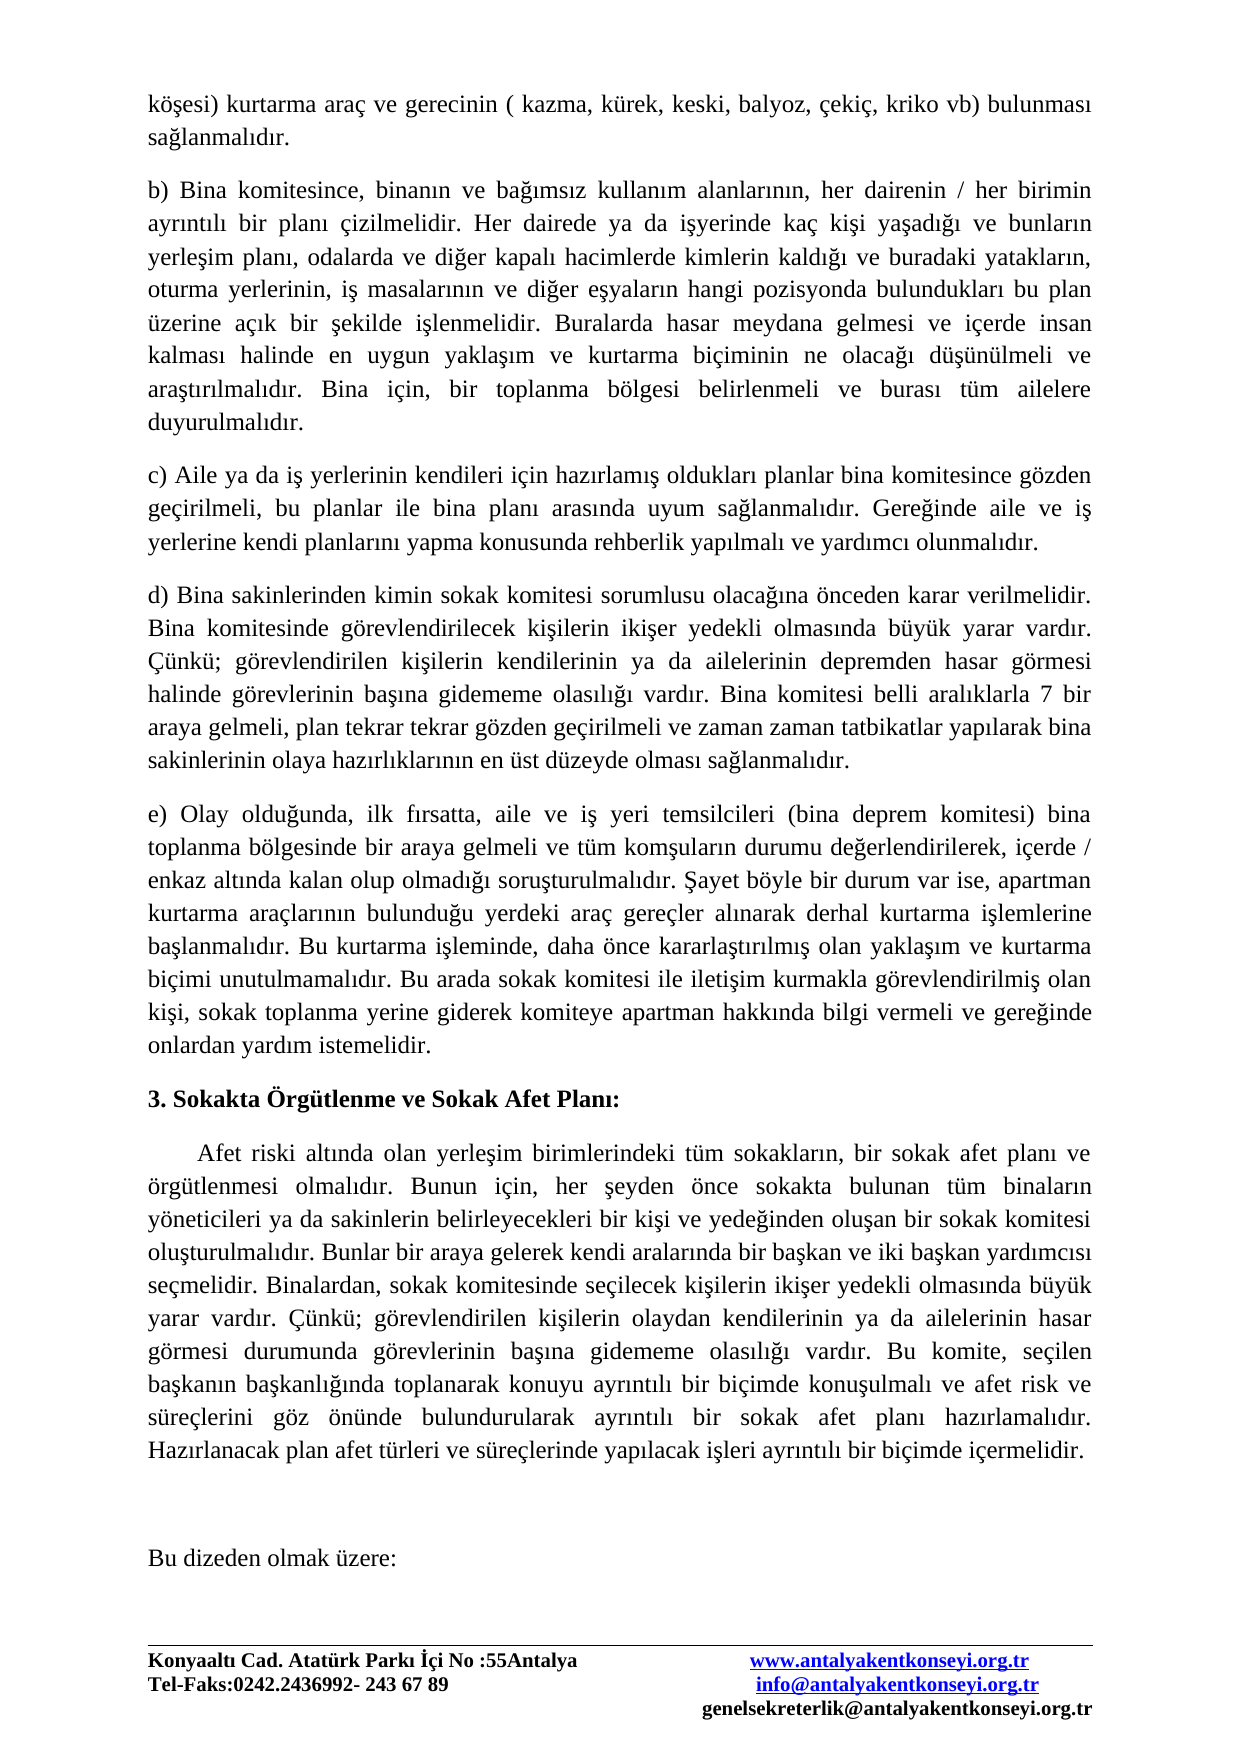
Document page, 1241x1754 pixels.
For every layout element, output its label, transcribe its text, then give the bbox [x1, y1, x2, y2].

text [148, 89, 1093, 150]
text b) Bina komitesince, binanın ve bağımsız kullanım alanlarının, her dairenin / her birimin ayrıntılı bir planı çizilmelidir. Her dairede ya da işyerinde kaç kişi yaşadığı ve bunların yerleşim planı, odalarda ve diğer kapalı hacimlerde kimlerin kaldığı ve buradaki yatakların, oturma yerlerinin, iş masalarının ve diğer eşyaların hangi pozisyonda bulundukları bu plan üzerine açık bir şekilde işlenmelidir. Buralarda hasar meydana gelmesi ve içerde insan kalması halinde en uygun yaklaşım ve kurtarma biçiminin ne olacağı düşünülmeli ve araştırılmalıdır. Bina için, bir toplanma bölgesi belirlenmeli ve burası tüm ailelere duyurulmalıdır. [148, 176, 1093, 435]
text c) Aile ya da iş yerlerinin kendileri için hazırlamış oldukları planlar bina komitesince gözden geçirilmeli, bu planlar ile bina planı arasında uyum sağlanmalıdır. Gereğinde aile ve iş yerlerine kendi planlarını yapma konusunda rehberlik yapılmalı ve yardımcı olunmalıdır. [148, 461, 1093, 555]
text d) Bina sakinlerinden kimin sokak komitesi sorumlusu olacağına önceden karar verilmelidir. Bina komitesinde görevlendirilecek kişilerin ikişer yedekli olmasında büyük yarar vardır. Çünkü; görevlendirilen kişilerin kendilerinin ya da ailelerinin depremden hasar görmesi halinde görevlerinin başına gidememe olasılığı vardır. Bina komitesi belli aralıklarla 7 bir araya gelmeli, plan tekrar tekrar gözden geçirilmeli ve zaman zaman tatbikatlar yapılarak bina sakinlerinin olaya hazırlıklarının en üst düzeyde olması sağlanmalıdır. [148, 580, 1093, 774]
text 3. Sokakta Örgütlenme ve Sokak Afet Planı: [148, 1084, 1093, 1113]
text Afet riski altında olan yerleşim birimlerindeki tüm sokakların, bir sokak afet planı ve örgütlenmesi olmalıdır. Bunun için, her şeyden önce sokakta bulunan tüm binaların yöneticileri ya da sakinlerin belirleyecekleri bir kişi ve yedeğinden oluşan bir sokak komitesi oluşturulmalıdır. Bunlar bir araya gelerek kendi aralarında bir başkan ve iki başkan yardımcısı seçmelidir. Binalardan, sokak komitesinde seçilecek kişilerin ikişer yedekli olmasında büyük yarar vardır. Çünkü; görevlendirilen kişilerin olaydan kendilerinin ya da ailelerinin hasar görmesi durumunda görevlerinin başına gidememe olasılığı vardır. Bu komite, seçilen başkanın başkanlığında toplanarak konuyu ayrıntılı bir biçimde konuşulmalı ve afet risk ve süreçlerini göz önünde bulundurularak ayrıntılı bir sokak afet planı hazırlamalıdır. Hazırlanacak plan afet türleri ve süreçlerinde yapılacak işleri ayrıntılı bir biçimde içermelidir. [148, 1138, 1093, 1464]
text Bu dizeden olmak üzere: [148, 1543, 1093, 1572]
text e) Olay olduğunda, ilk fırsatta, aile ve iş yeri temsilcileri (bina deprem komitesi) bina toplanma bölgesinde bir araya gelmeli ve tüm komşuların durumu değerlendirilerek, içerde / enkaz altında kalan olup olmadığı soruşturulmalıdır. Şayet böyle bir durum var ise, apartman kurtarma araçlarının bulunduğu yerdeki araç gereçler alınarak derhal kurtarma işlemlerine başlanmalıdır. Bu kurtarma işleminde, daha önce kararlaştırılmış olan yaklaşım ve kurtarma biçimi unutulmamalıdır. Bu arada sokak komitesi ile iletişim kurmakla görevlendirilmiş olan kişi, sokak toplanma yerine giderek komiteye apartman hakkında bilgi vermeli ve gereğinde onlardan yardım istemelidir. [148, 799, 1093, 1059]
